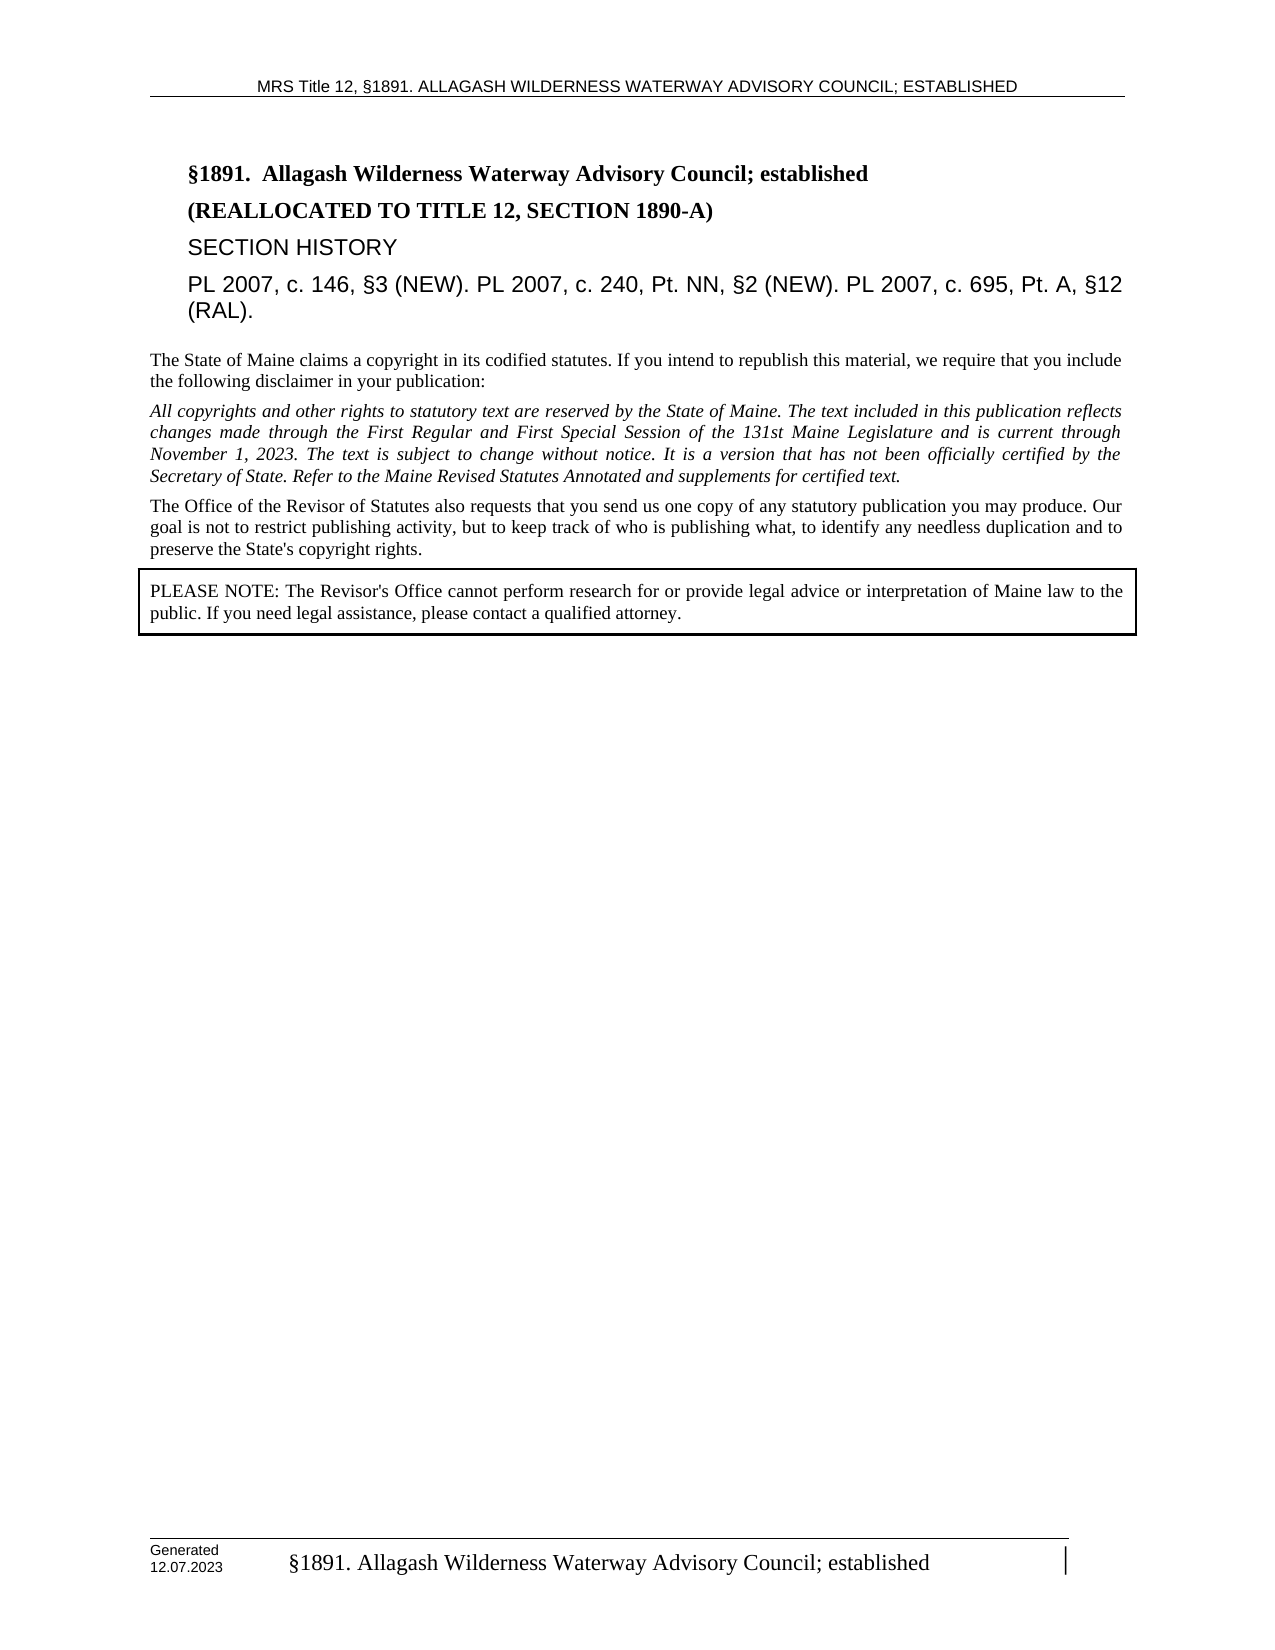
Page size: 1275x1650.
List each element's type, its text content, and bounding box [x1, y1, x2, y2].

text All copyrights and other rights to statutory text are reserved by the State of Maine. The text included in this publication reflects changes made through the First Regular and First Special Session of the 131st Maine Legislature and is current through November 1, 2023 . The text is subject to change without notice. It is a version that has not been officially certified by the Secretary of State. Refer to the Maine Revised Statutes Annotated and supplements for certified text. [150, 400, 1125, 486]
text The State of Maine claims a copyright in its codified statutes. If you intend to republish this material, we require that you include the following disclaimer in your publication: [150, 348, 1125, 392]
text §1891. Allagash Wilderness Waterway Advisory Council; established [187, 160, 1125, 187]
text PLEASE NOTE: The Revisor's Office cannot perform research for or provide legal advice or interpretation of Maine law to the public. If you need legal assistance, please contact a qualified attorney. [140, 570, 1135, 633]
text SECTION HISTORY [187, 234, 1125, 260]
text The Office of the Revisor of Statutes also requests that you send us one copy of any statutory publication you may produce. Our goal is not to restrict publishing activity, but to keep track of who is publishing what, to identify any needless duplication and to preserve the State's copyright rights. [150, 494, 1125, 559]
text (REALLOCATED TO TITLE 12, SECTION 1890-A) [187, 197, 1125, 223]
text PL 2007, c. 146, §3 (NEW). PL 2007, c. 240, Pt. NN, §2 (NEW). PL 2007, c. 695, Pt. A, §12 (RAL). [187, 271, 1125, 323]
